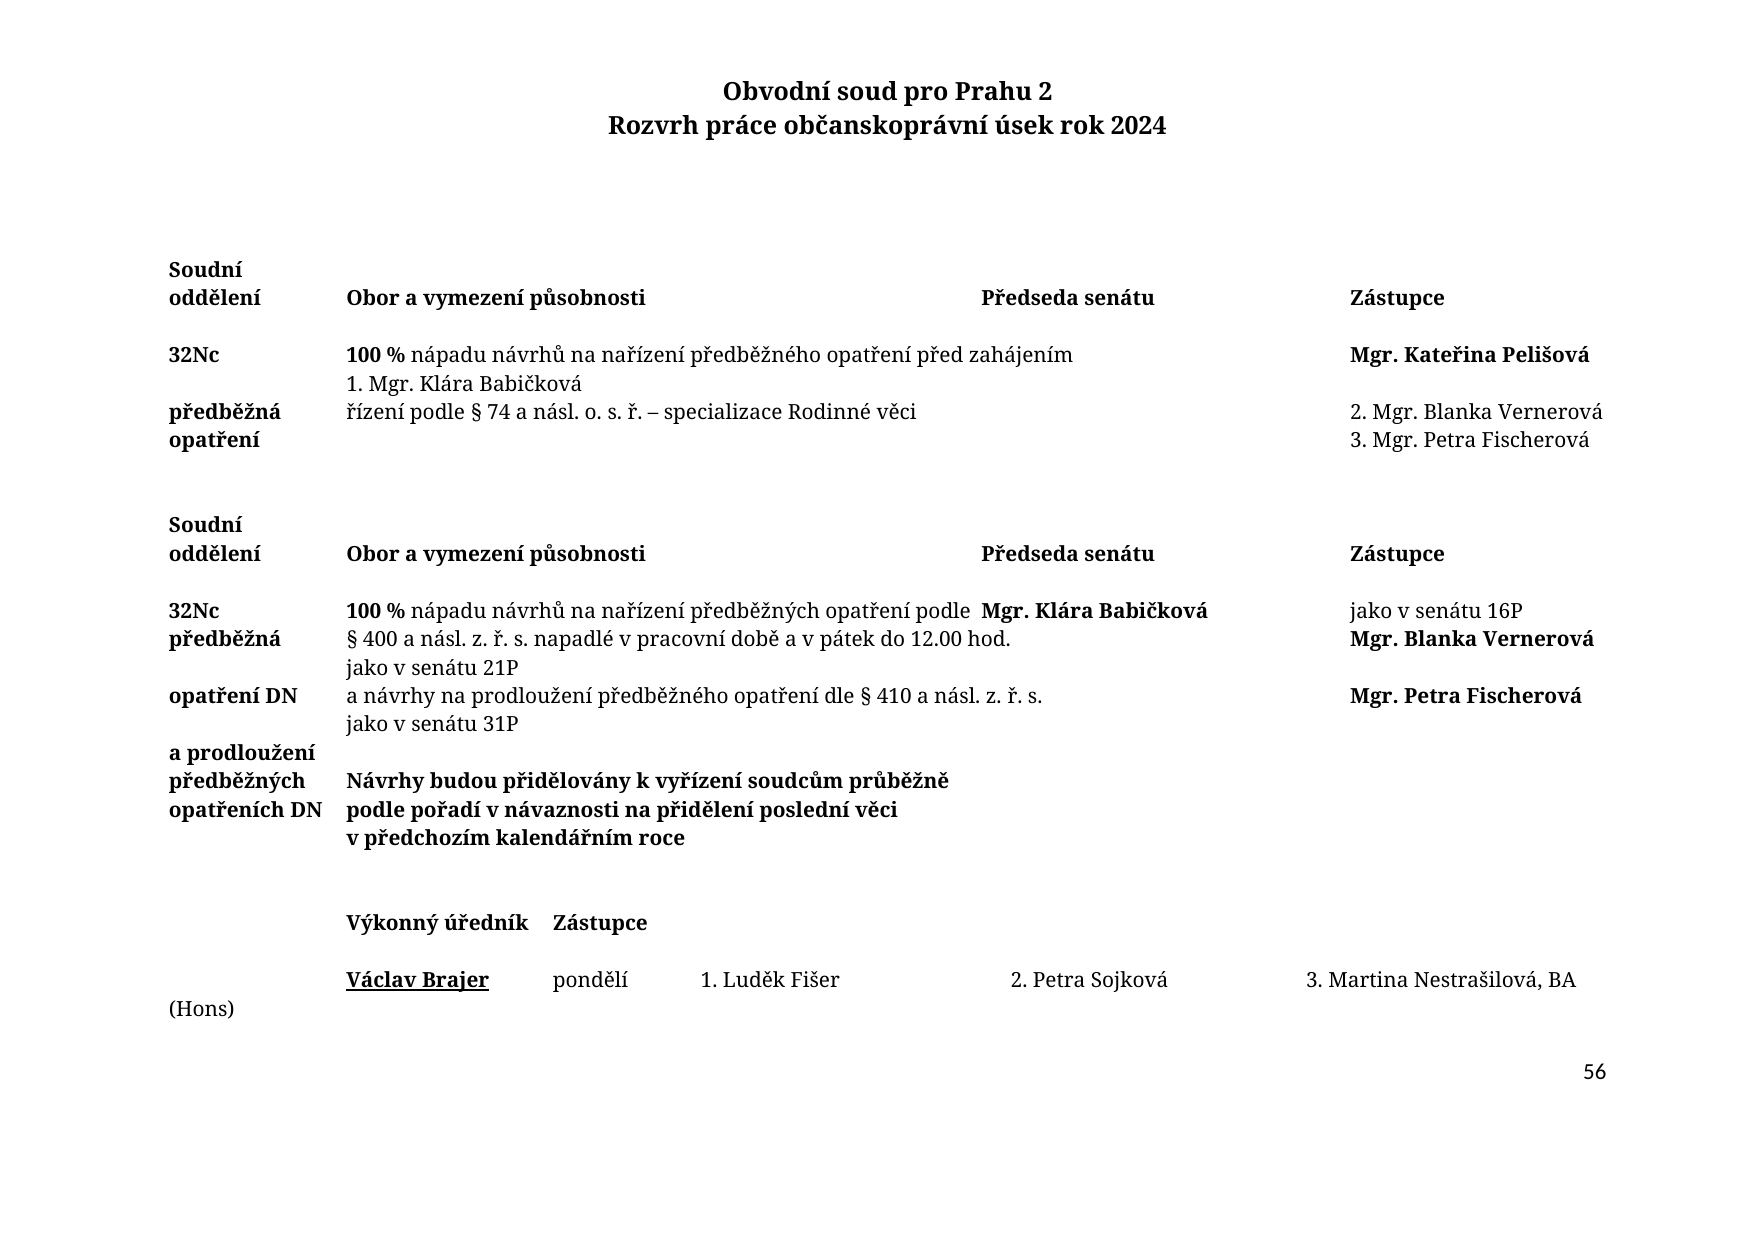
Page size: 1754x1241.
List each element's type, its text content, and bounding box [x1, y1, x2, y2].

text opatření DN a návrhy na prodloužení předběžného opatření dle § 410 a násl. z. ř. s. Mgr. Petra Fischerová jako v senátu 31P [169, 681, 1606, 738]
text předběžná § 400 a násl. z. ř. s. napadlé v pracovní době a v pátek do 12.00 hod. Mgr. Blanka Vernerová jako v senátu 21P [169, 624, 1606, 681]
text v předchozím kalendářním roce [169, 823, 1606, 852]
text 32Nc 100 % nápadu návrhů na nařízení předběžných opatření podle Mgr. Klára Babičková jako v senátu 16P [169, 596, 1606, 624]
text opatřeních DN podle pořadí v návaznosti na přidělení poslední věci [169, 795, 1606, 823]
text předběžných Návrhy budou přidělovány k vyřízení soudcům průběžně [169, 766, 1606, 795]
text Soudní [169, 255, 1606, 283]
text předběžná řízení podle § 74 a násl. o. s. ř. – specializace Rodinné věci 2. Mgr. Blanka Vernerová [169, 397, 1606, 426]
text oddělení Obor a vymezení působnosti Předseda senátu Zástupce [169, 539, 1606, 567]
text 32Nc 100 % nápadu návrhů na nařízení předběžného opatření před zahájením Mgr. Kateřina Pelišová 1. Mgr. Klára Babičková [169, 340, 1606, 397]
text oddělení Obor a vymezení působnosti Předseda senátu Zástupce [169, 283, 1606, 312]
text Výkonný úředník Zástupce [169, 908, 1606, 937]
text Soudní [169, 510, 1606, 539]
text opatření 3. Mgr. Petra Fischerová [169, 426, 1606, 454]
text Václav Brajer pondělí 1. Luděk Fišer 2. Petra Sojková 3. Martina Nestrašilová, BA (Hons) [169, 965, 1606, 1022]
text a prodloužení [169, 738, 1606, 766]
